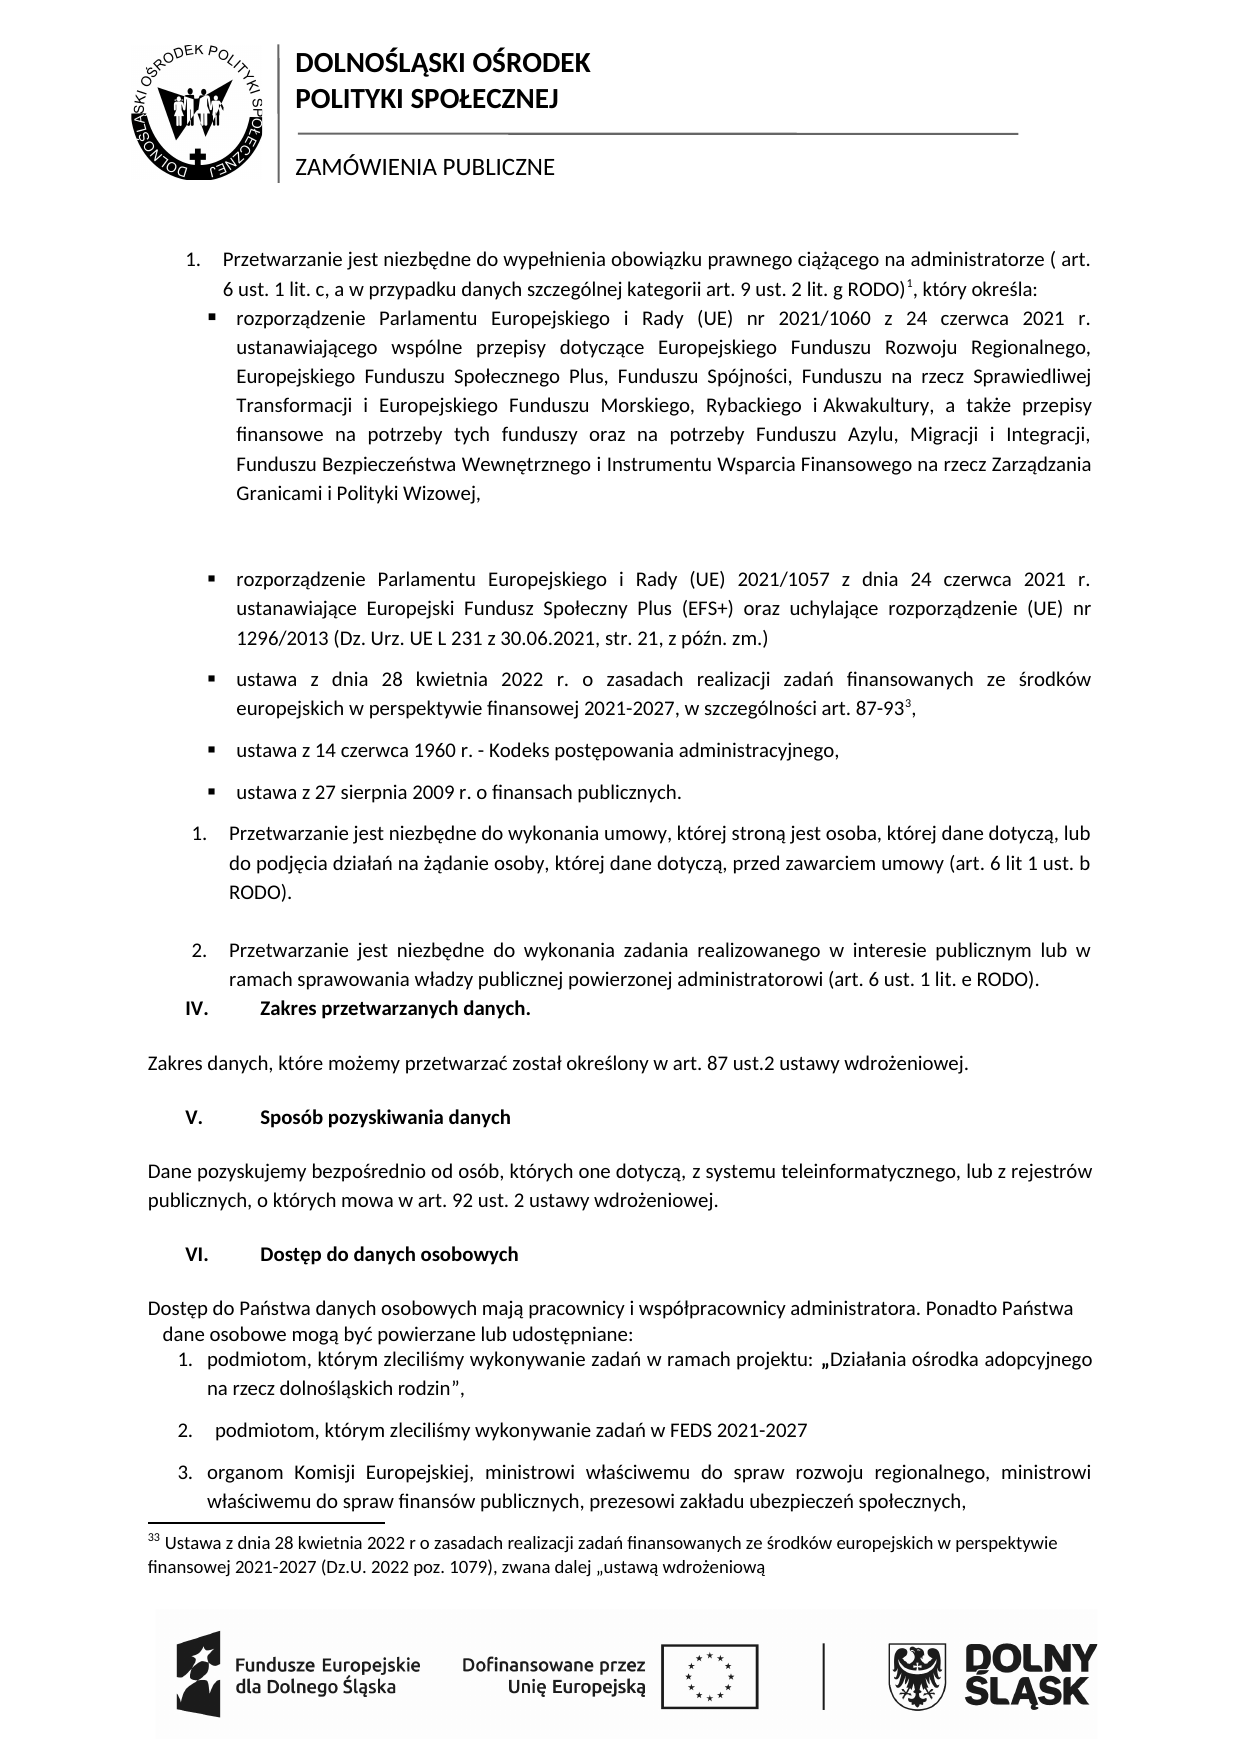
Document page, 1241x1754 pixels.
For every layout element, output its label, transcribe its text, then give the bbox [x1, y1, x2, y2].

list podmiotom, którym zleciliśmy wykonywanie zadań w ramach projektu: „Działania ośrodka adopcyjnego na rzecz dolnośląskich rodzin”, [177, 1346, 1093, 1401]
list Dostęp do danych osobowych [185, 1241, 1093, 1267]
list Zakres przetwarzanych danych. [185, 996, 1093, 1021]
picture [155, 1609, 1098, 1739]
list podmiotom, którym zleciliśmy wykonywanie zadań w FEDS 2021-2027 [177, 1417, 1093, 1443]
picture [130, 45, 263, 180]
list ustawa z 27 sierpnia 2009 r. o finansach publicznych. [207, 779, 1093, 804]
text Dostęp do Państwa danych osobowych mają pracownicy i współpracownicy administratora. Ponadto Państwa dane osobowe mogą być powierzane lub udostępniane: [148, 1296, 1093, 1346]
list ustawa z 14 czerwca 1960 r. - Kodeks postępowania administracyjnego, [207, 737, 1093, 763]
list Przetwarzanie jest niezbędne do wypełnienia obowiązku prawnego ciążącego na administratorze ( art. 6 ust. 1 lit. c, a w przypadku danych szczególnej kategorii art. 9 ust. 2 lit. g RODO)1, który określa: [185, 247, 1093, 301]
text Zakres danych, które możemy przetwarzać został określony w art. 87 ust.2 ustawy wdrożeniowej. [148, 1050, 1093, 1075]
list rozporządzenie Parlamentu Europejskiego i Rady (UE) 2021/1057 z dnia 24 czerwca 2021 r. ustanawiające Europejski Fundusz Społeczny Plus (EFS+) oraz uchylające rozporządzenie (UE) nr 1296/2013 (Dz. Urz. UE L 231 z 30.06.2021, str. 21, z późn. zm.) [207, 566, 1093, 650]
list rozporządzenie Parlamentu Europejskiego i Rady (UE) nr 2021/1060 z 24 czerwca 2021 r. ustanawiającego wspólne przepisy dotyczące Europejskiego Funduszu Rozwoju Regionalnego, Europejskiego Funduszu Społecznego Plus, Funduszu Spójności, Funduszu na rzecz Sprawiedliwej Transformacji i Europejskiego Funduszu Morskiego, Rybackiego i Akwakultury, a także przepisy finansowe na potrzeby tych funduszy oraz na potrzeby Funduszu Azylu, Migracji i Integracji, Funduszu Bezpieczeństwa Wewnętrznego i Instrumentu Wsparcia Finansowego na rzecz Zarządzania Granicami i Polityki Wizowej, [207, 305, 1093, 505]
text Dane pozyskujemy bezpośrednio od osób, których one dotyczą, z systemu teleinformatycznego, lub z rejestrów publicznych, o których mowa w art. 92 ust. 2 ustawy wdrożeniowej. [148, 1158, 1093, 1213]
list Sposób pozyskiwania danych [185, 1104, 1093, 1129]
list ustawa z dnia 28 kwietnia 2022 r. o zasadach realizacji zadań finansowanych ze środków europejskich w perspektywie finansowej 2021-2027, w szczególności art. 87-93, [207, 666, 1093, 721]
list organom Komisji Europejskiej, ministrowi właściwemu do spraw rozwoju regionalnego, ministrowi właściwemu do spraw finansów publicznych, prezesowi zakładu ubezpieczeń społecznych, [177, 1459, 1093, 1513]
list Przetwarzanie jest niezbędne do wykonania zadania realizowanego w interesie publicznym lub w ramach sprawowania władzy publicznej powierzonej administratorowi (art. 6 ust. 1 lit. e RODO). [191, 937, 1093, 992]
list Przetwarzanie jest niezbędne do wykonania umowy, której stroną jest osoba, której dane dotyczą, lub do podjęcia działań na żądanie osoby, której dane dotyczą, przed zawarciem umowy (art. 6 lit 1 ust. b RODO). [191, 821, 1093, 904]
